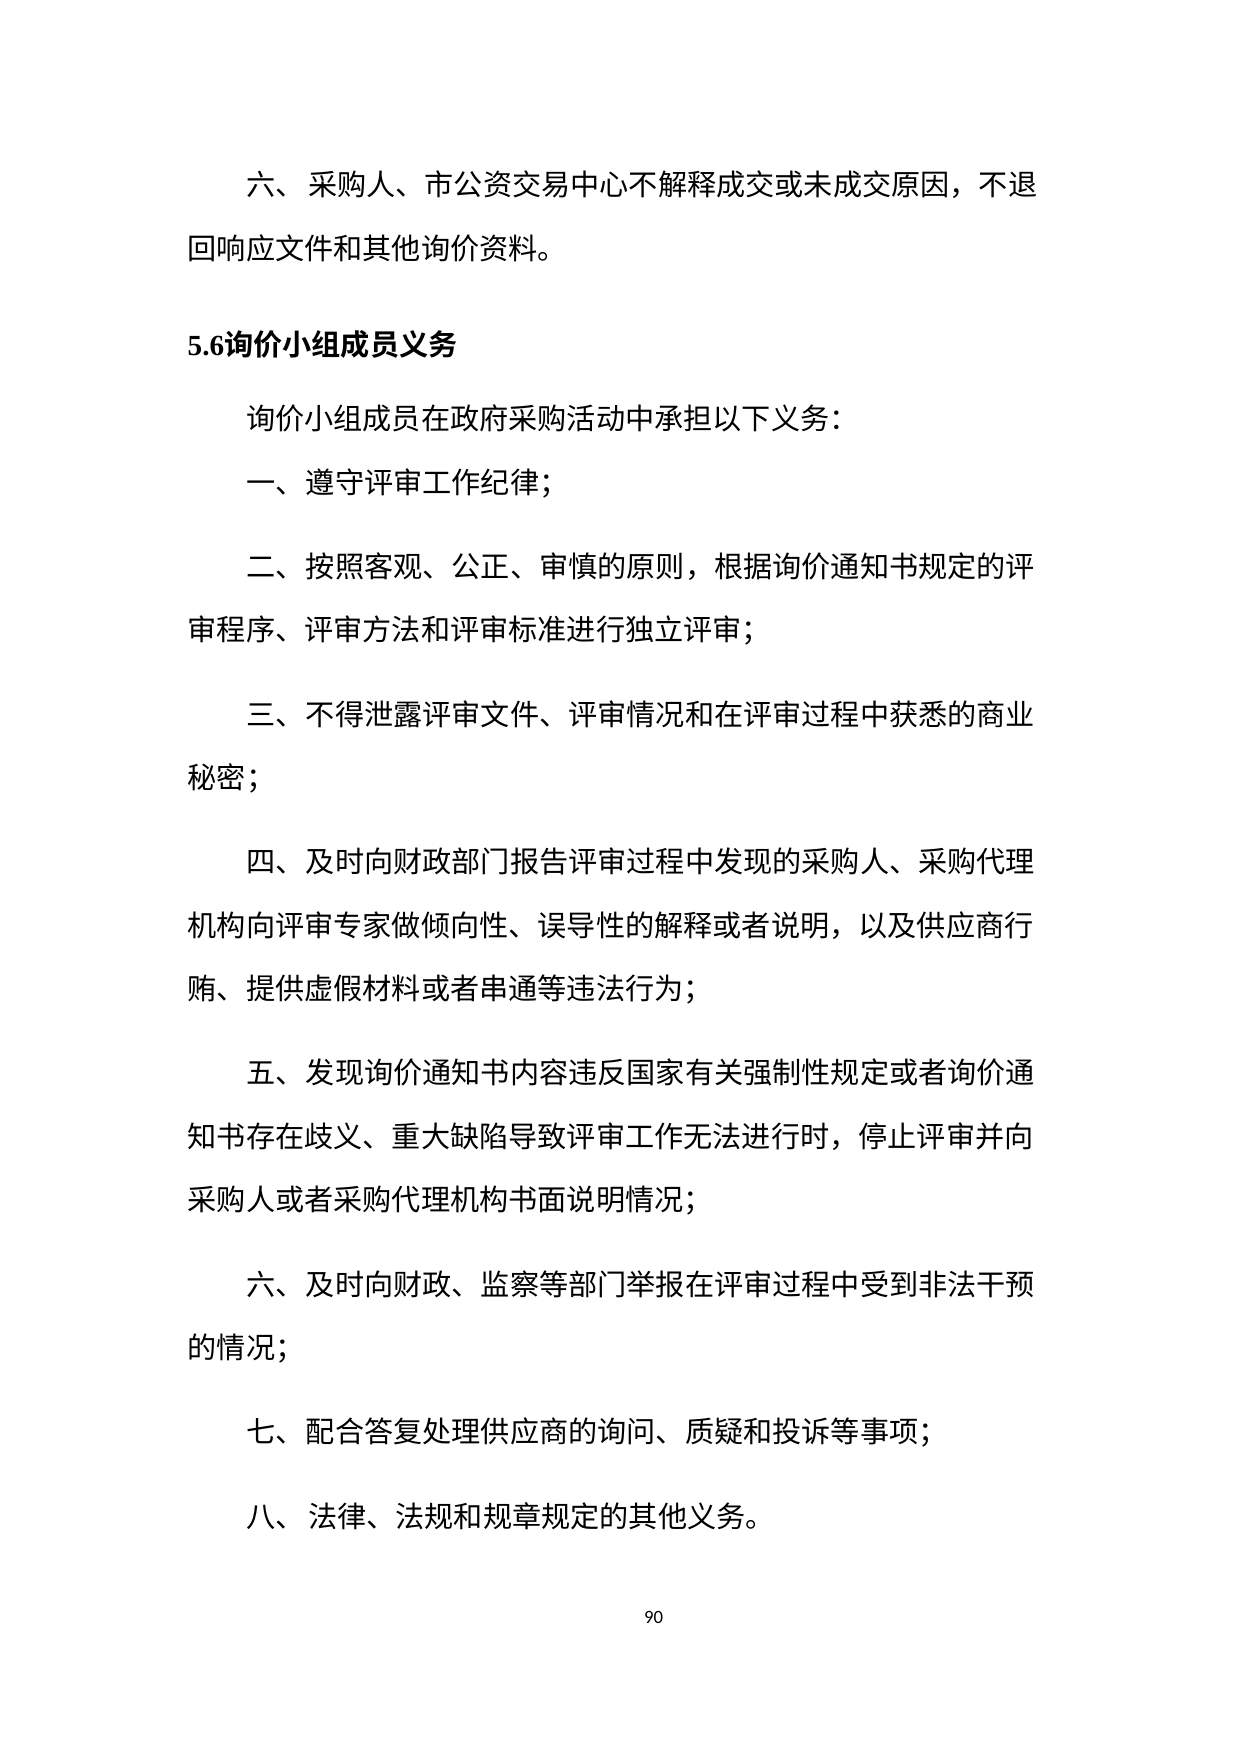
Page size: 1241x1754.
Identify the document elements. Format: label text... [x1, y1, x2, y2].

list 按照客观、公正、审慎的原则，根据询价通知书规定的评审程序、评审方法和评审标准进行独立评审； [187, 543, 1053, 649]
list 及时向财政、监察等部门举报在评审过程中受到非法干预的情况； [187, 1261, 1053, 1367]
list 法律、法规和规章规定的其他义务。 [187, 1493, 1053, 1536]
text 询价小组成员在政府采购活动中承担以下义务： [187, 396, 1053, 438]
list 遵守评审工作纪律； [187, 459, 1053, 502]
list 及时向财政部门报告评审过程中发现的采购人、采购代理机构向评审专家做倾向性、误导性的解释或者说明，以及供应商行贿、提供虚假材料或者串通等违法行为； [187, 839, 1053, 1008]
subtitle 询价小组成员义务 [187, 310, 1053, 375]
list 采购人、市公资交易中心不解释成交或未成交原因，不退回响应文件和其他询价资料。 [187, 162, 1053, 268]
list 发现询价通知书内容违反国家有关强制性规定或者询价通知书存在歧义、重大缺陷导致评审工作无法进行时，停止评审并向采购人或者采购代理机构书面说明情况； [187, 1050, 1053, 1219]
list 不得泄露评审文件、评审情况和在评审过程中获悉的商业秘密； [187, 691, 1053, 797]
list 配合答复处理供应商的询问、质疑和投诉等事项； [187, 1409, 1053, 1451]
